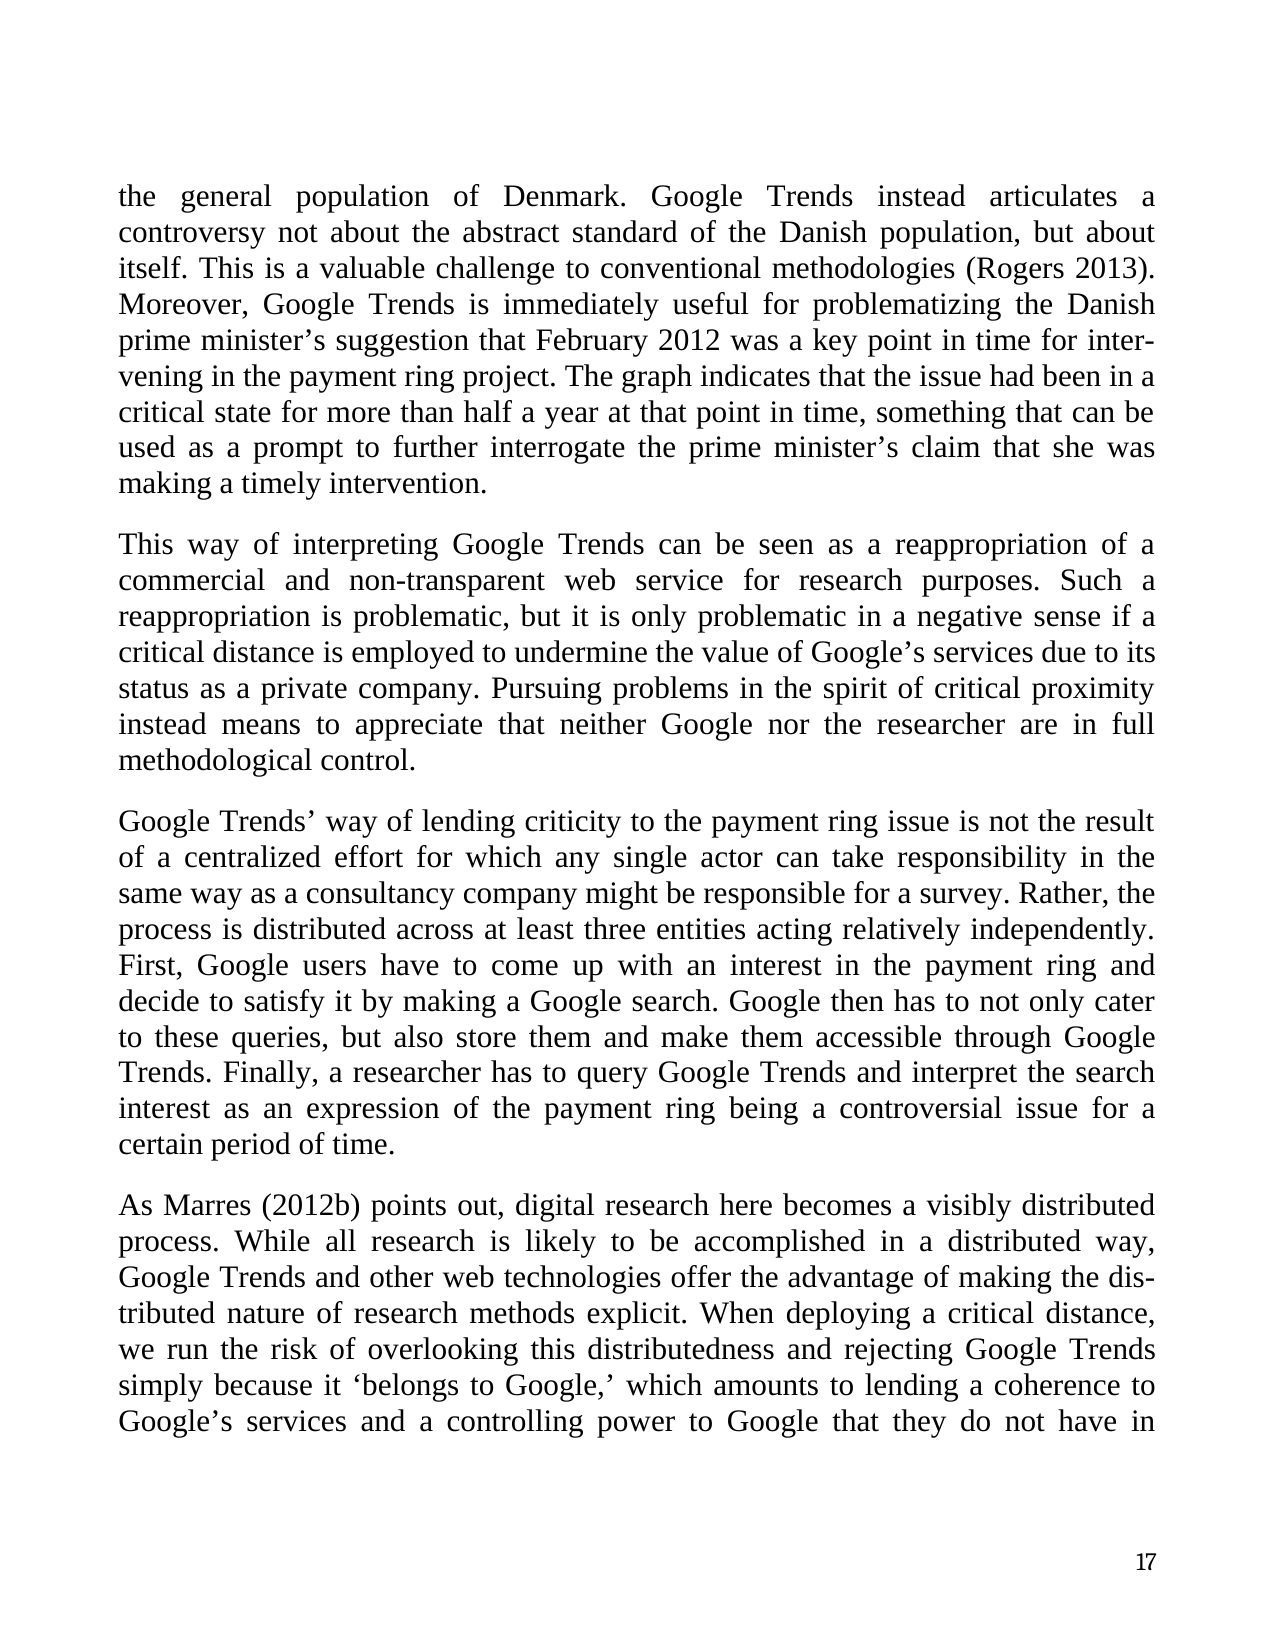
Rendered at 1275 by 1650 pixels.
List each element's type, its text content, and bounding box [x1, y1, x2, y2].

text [118, 1187, 1157, 1438]
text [118, 177, 1157, 501]
text This way of interpreting Google Trends can be seen as a reappropriation of a commercial and non-transparent web service for research purposes. Such a reappropriation is problematic, but it is only problematic in a negative sense if a critical distance is employed to undermine the value of Google’s services due to its status as a private company. Pursuing problems in the spirit of critical proximity instead means to appreciate that neither Google nor the researcher are in full methodological control. [118, 526, 1157, 777]
text Google Trends’ way of lending criticity to the payment ring issue is not the result of a centralized effort for which any single actor can take responsibility in the same way as a consultancy company might be responsible for a survey. Rather, the process is distributed across at least three entities acting relatively independently. First, Google users have to come up with an interest in the payment ring and decide to satisfy it by making a Google search. Google then has to not only cater to these queries, but also store them and make them accessible through Google Trends. Finally, a researcher has to query Google Trends and interpret the search interest as an expression of the payment ring being a controversial issue for a certain period of time. [118, 802, 1157, 1162]
